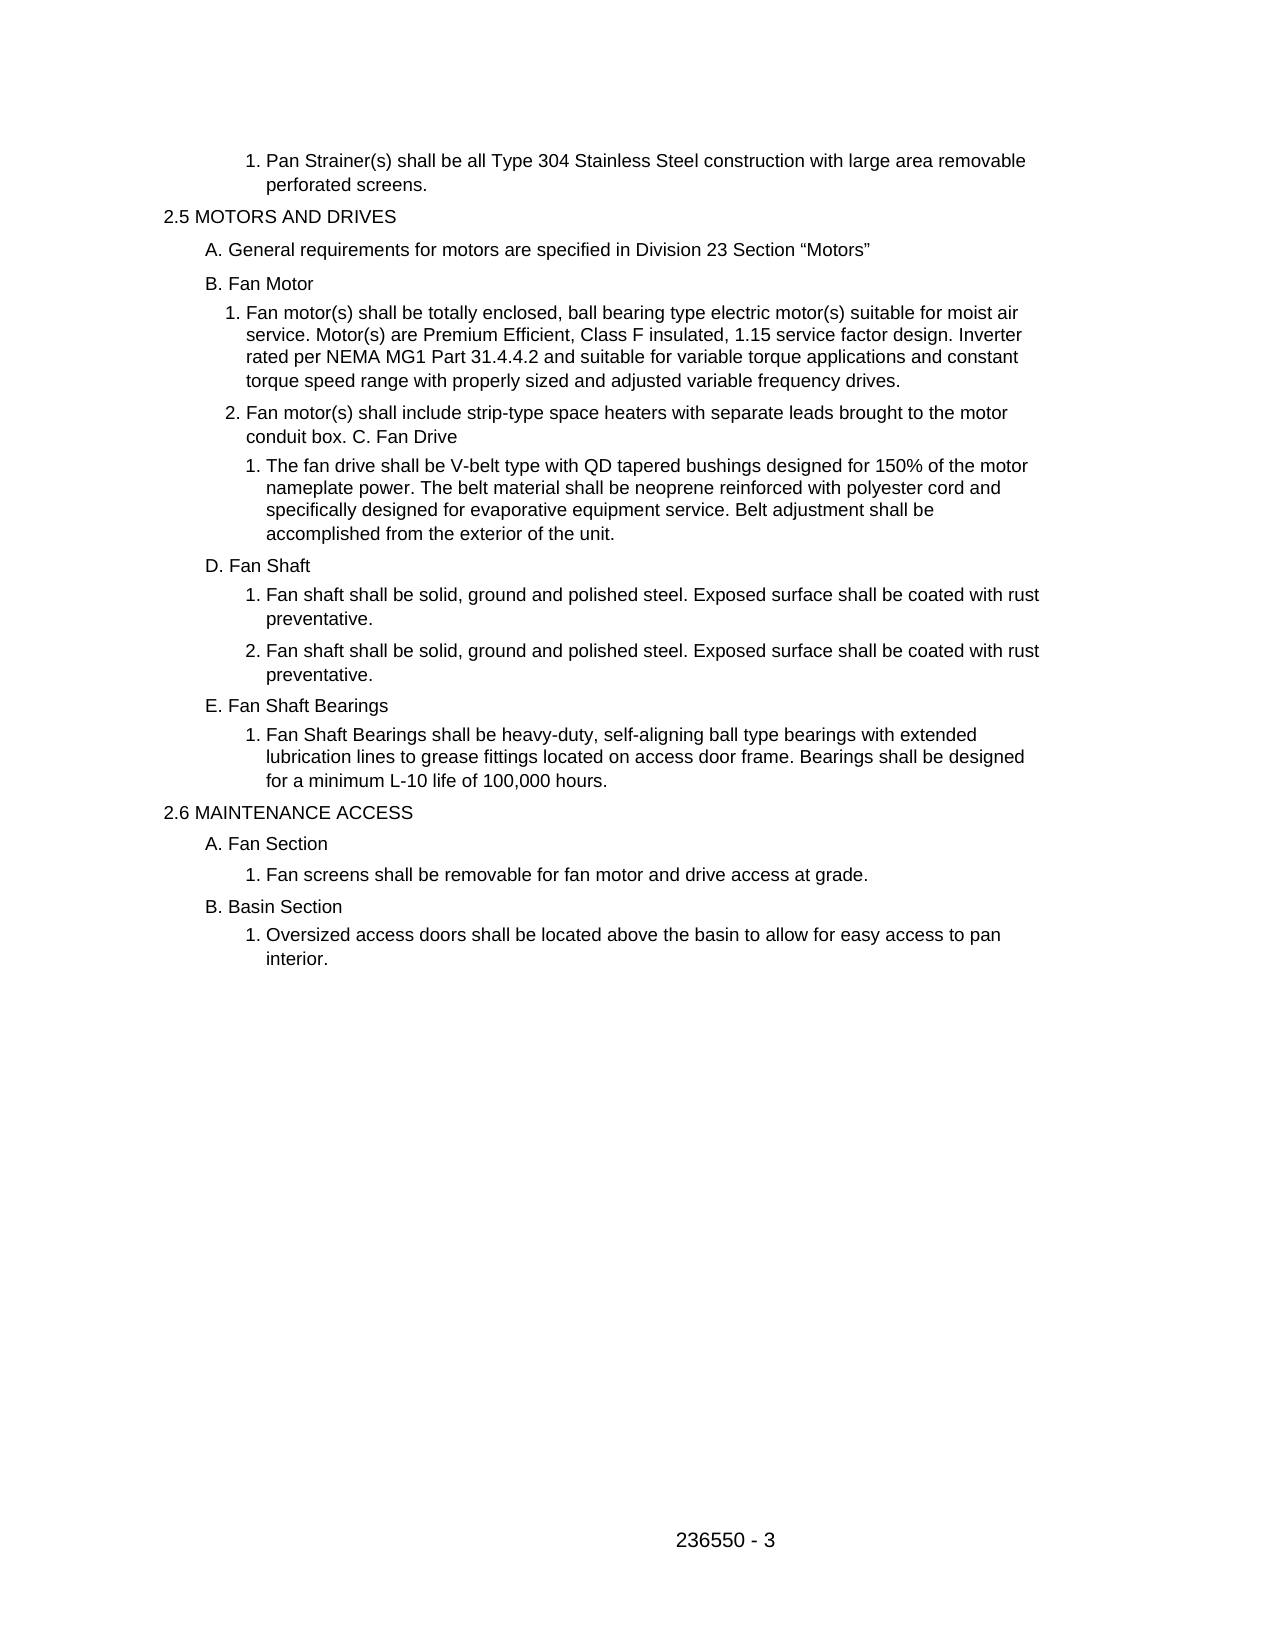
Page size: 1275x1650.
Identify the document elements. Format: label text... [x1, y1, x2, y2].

list Fan shaft shall be solid, ground and polished steel. Exposed surface shall be coated with rust preventative. [245, 639, 1046, 686]
list Fan Motor [205, 270, 1046, 294]
text 1. Oversized access doors shall be located above the basin to allow for easy access to pan interior. [245, 924, 1046, 970]
text 1. The fan drive shall be V-belt type with QD tapered bushings designed for 150% of the motor nameplate power. The belt material shall be neoprene reinforced with polyester cord and specifically designed for evaporative equipment service. Belt adjustment shall be accomplished from the exterior of the unit. [245, 455, 1046, 545]
text 2.6 MAINTENANCE ACCESS [163, 802, 1046, 823]
list General requirements for motors are specified in Division 23 Section “Motors” [205, 237, 1046, 261]
text B. Basin Section [205, 895, 1046, 917]
text 1. Fan screens shall be removable for fan motor and drive access at grade. [245, 864, 1046, 886]
list Fan shaft shall be solid, ground and polished steel. Exposed surface shall be coated with rust preventative. [245, 584, 1046, 630]
list Fan motor(s) shall include strip-type space heaters with separate leads brought to the motor conduit box. C. Fan Drive [225, 402, 1037, 448]
list Fan motor(s) shall be totally enclosed, ball bearing type electric motor(s) suitable for moist air service. Motor(s) are Premium Efficient, Class F insulated, 1.15 service factor design. Inverter rated per NEMA MG1 Part 31.4.4.2 and suitable for variable torque applications and constant torque speed range with properly sized and adjusted variable frequency drives. [225, 302, 1037, 392]
text 1. Pan Strainer(s) shall be all Type 304 Stainless Steel construction with large area removable perforated screens. [245, 150, 1046, 196]
text A. Fan Section [205, 833, 1046, 855]
text 2.5 MOTORS AND DRIVES [163, 206, 1046, 227]
text E. Fan Shaft Bearings [205, 695, 1046, 717]
text 1. Fan Shaft Bearings shall be heavy-duty, self-aligning ball type bearings with extended lubrication lines to grease fittings located on access door frame. Bearings shall be designed for a minimum L-10 life of 100,000 hours. [245, 724, 1046, 792]
text D. Fan Shaft [205, 555, 1046, 577]
